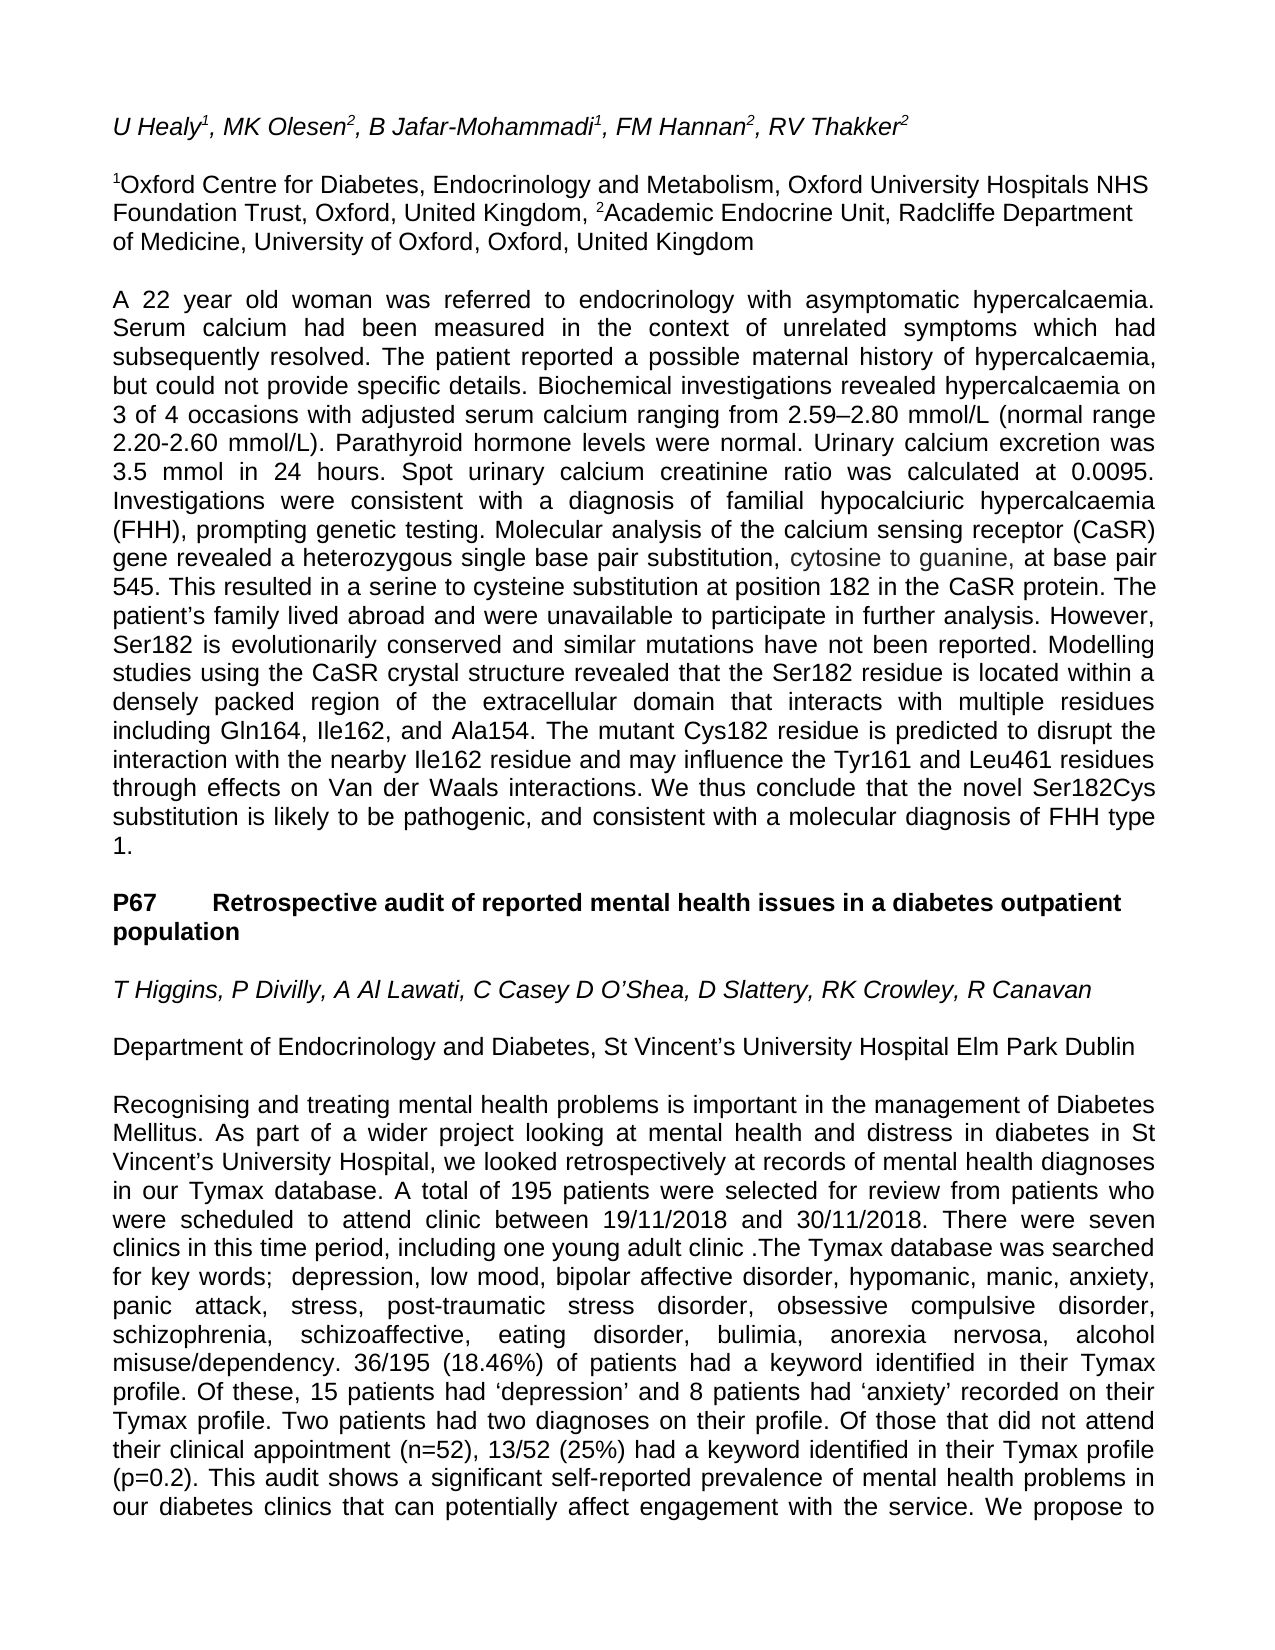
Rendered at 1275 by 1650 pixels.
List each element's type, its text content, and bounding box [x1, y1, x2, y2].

text A 22 year old woman was referred to endocrinology with asymptomatic hypercalcaemia. Serum calcium had been measured in the context of unrelated symptoms which had subsequently resolved. The patient reported a possible maternal history of hypercalcaemia, but could not provide specific details. Biochemical investigations revealed hypercalcaemia on 3 of 4 occasions with adjusted serum calcium ranging from 2.59–2.80 mmol/L (normal range 2.20-2.60 mmol/L). Parathyroid hormone levels were normal. Urinary calcium excretion was 3.5 mmol in 24 hours. Spot urinary calcium creatinine ratio was calculated at 0.0095. Investigations were consistent with a diagnosis of familial hypocalciuric hypercalcaemia (FHH), prompting genetic testing. Molecular analysis of the calcium sensing receptor (CaSR) gene revealed a heterozygous single base pair substitution, cytosine to guanine, at base pair 545. This resulted in a serine to cysteine substitution at position 182 in the CaSR protein. The patient’s family lived abroad and were unavailable to participate in further analysis. However, Ser182 is evolutionarily conserved and similar mutations have not been reported. Modelling studies using the CaSR crystal structure revealed that the Ser182 residue is located within a densely packed region of the extracellular domain that interacts with multiple residues including Gln164, Ile162, and Ala154. The mutant Cys182 residue is predicted to disrupt the interaction with the nearby Ile162 residue and may influence the Tyr161 and Leu461 residues through effects on Van der Waals interactions. We thus conclude that the novel Ser182Cys substitution is likely to be pathogenic, and consistent with a molecular diagnosis of FHH type 1. [112, 285, 1157, 860]
text Department of Endocrinology and Diabetes, St Vincent’s University Hospital Elm Park Dublin [112, 1032, 1157, 1061]
text 1Oxford Centre for Diabetes, Endocrinology and Metabolism, Oxford University Hospitals NHS Foundation Trust, Oxford, United Kingdom, 2Academic Endocrine Unit, Radcliffe Department of Medicine, University of Oxford, Oxford, United Kingdom [112, 170, 1157, 256]
text T Higgins, P Divilly, A Al Lawati, C Casey D O’Shea, D Slattery, RK Crowley, R Canavan [112, 975, 1157, 1003]
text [112, 1090, 1157, 1521]
text P67 Retrospective audit of reported mental health issues in a diabetes outpatient population [112, 888, 1157, 946]
text U Healy1, MK Olesen2, B Jafar-Mohammadi1, FM Hannan2, RV Thakker2 [112, 112, 1157, 141]
